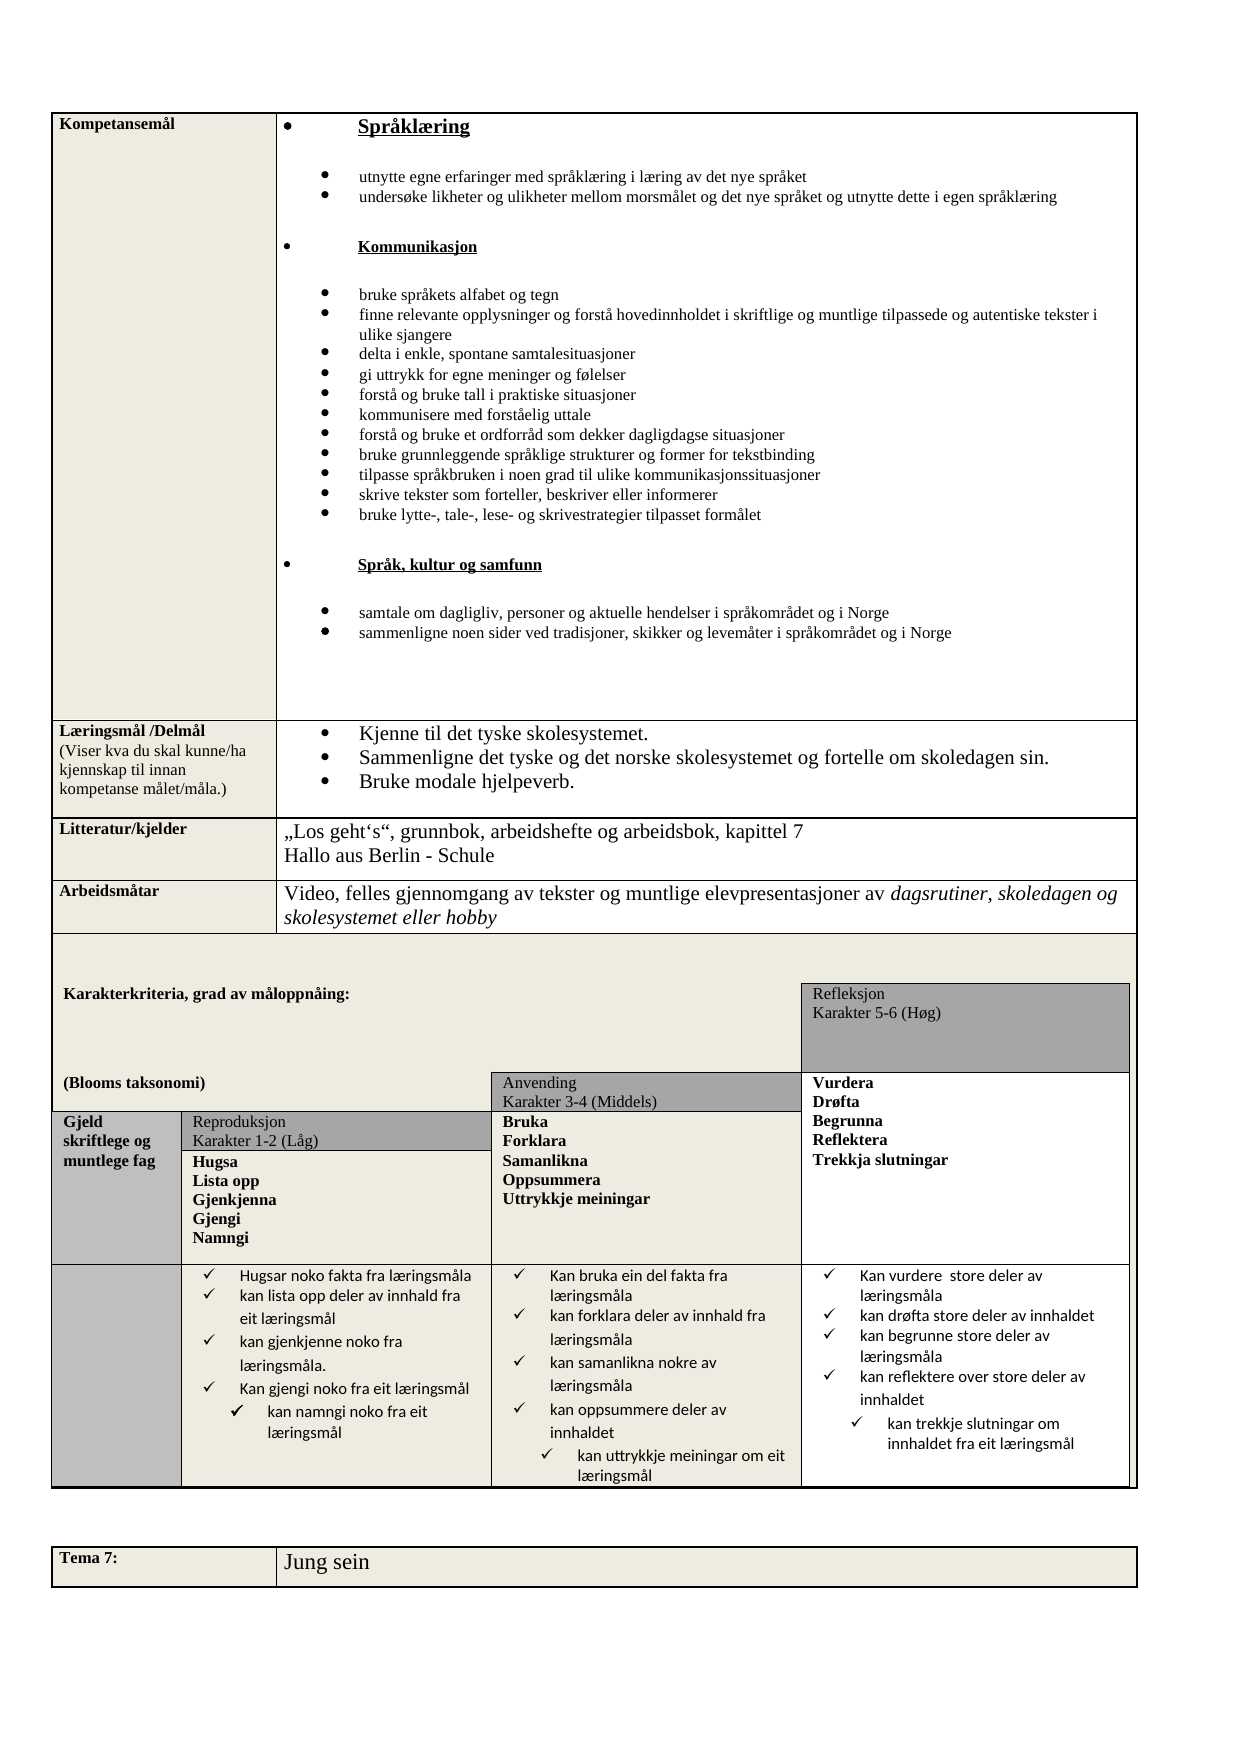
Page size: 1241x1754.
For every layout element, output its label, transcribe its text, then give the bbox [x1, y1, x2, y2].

table_cell [53, 934, 1136, 1487]
table_cell Kompetansemål [53, 114, 276, 719]
table_header Tema 7: [53, 1548, 276, 1586]
table_cell „Los geht‘s“, grunnbok, arbeidshefte og arbeidsbok, kapittel 7 Hallo aus Berlin - Schule [277, 819, 1136, 880]
table_cell Språklæring utnytte egne erfaringer med språklæring i læring av det nye språket undersøke likheter og ulikheter mellom morsmålet og det nye språket og utnytte dette i egen språklæring Kommunikasjon bruke språkets alfabet og tegn finne relevante opplysninger og forstå hovedinnholdet i skriftlige og muntlige tilpassede og autentiske tekster i ulike sjangere delta i enkle, spontane samtalesituasjoner gi uttrykk for egne meninger og følelser forstå og bruke tall i praktiske situasjoner kommunisere med forståelig uttale forstå og bruke et ordforråd som dekker dagligdagse situasjoner bruke grunnleggende språklige strukturer og former for tekstbinding tilpasse språkbruken i noen grad til ulike kommunikasjonssituasjoner skrive tekster som forteller, beskriver eller informerer bruke lytte-, tale-, lese- og skrivestrategier tilpasset formålet Språk, kultur og samfunn samtale om dagligliv, personer og aktuelle hendelser i språkområdet og i Norge sammenligne noen sider ved tradisjoner, skikker og levemåter i språkområdet og i Norge [277, 114, 1136, 719]
table_cell Litteratur/kjelder [53, 819, 276, 880]
table_cell Læringsmål /Delmål (Viser kva du skal kunne/ha kjennskap til innan kompetanse målet/måla.) [53, 721, 276, 817]
table_cell Arbeidsmåtar [53, 881, 276, 933]
table_cell Video, felles gjennomgang av tekster og muntlige elevpresentasjoner av dagsrutiner, skoledagen og skolesystemet eller hobby [277, 881, 1136, 933]
table_header Jung sein [277, 1548, 1136, 1586]
table_cell Kjenne til det tyske skolesystemet. Sammenligne det tyske og det norske skolesystemet og fortelle om skoledagen sin. Bruke modale hjelpeverb. [277, 721, 1136, 817]
